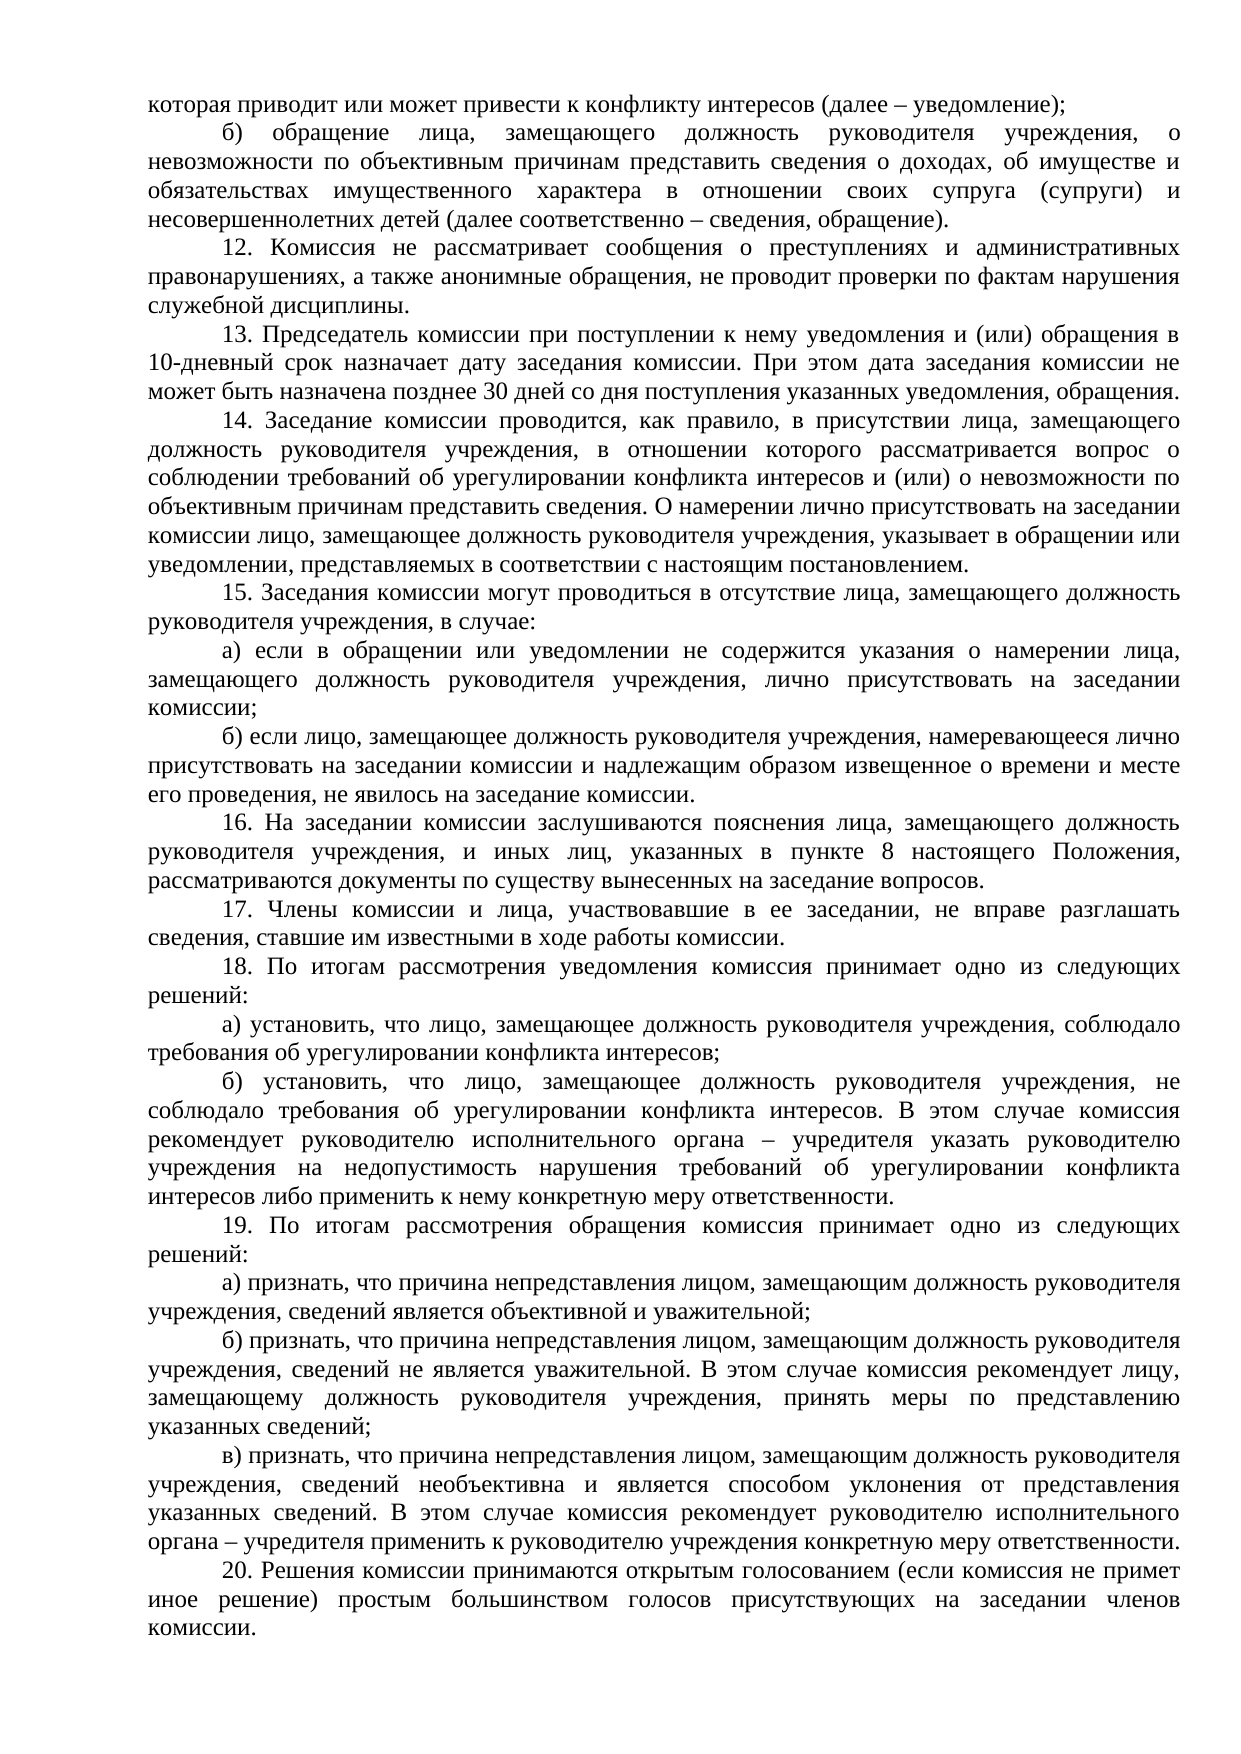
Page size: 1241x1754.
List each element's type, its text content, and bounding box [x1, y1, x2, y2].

text а) если в обращении или уведомлении не содержится указания о намерении лица, замещающего должность руководителя учреждения, лично присутствовать на заседании комиссии; [148, 635, 1181, 721]
text б) установить, что лицо, замещающее должность руководителя учреждения, не соблюдало требования об урегулировании конфликта интересов. В этом случае комиссия рекомендует руководителю исполнительного органа – учредителя указать руководителю учреждения на недопустимость нарушения требований об урегулировании конфликта интересов либо применить к нему конкретную меру ответственности. [148, 1066, 1181, 1210]
text 15. Заседания комиссии могут проводиться в отсутствие лица, замещающего должность руководителя учреждения, в случае: [148, 577, 1181, 635]
text 20. Решения комиссии принимаются открытым голосованием (если комиссия не примет иное решение) простым большинством голосов присутствующих на заседании членов комиссии. [148, 1555, 1181, 1641]
text 16. На заседании комиссии заслушиваются пояснения лица, замещающего должность руководителя учреждения, и иных лиц, указанных в пункте 8 настоящего Положения, рассматриваются документы по существу вынесенных на заседание вопросов. [148, 807, 1181, 894]
text в) признать, что причина непредставления лицом, замещающим должность руководителя учреждения, сведений необъективна и является способом уклонения от представления указанных сведений. В этом случае комиссия рекомендует руководителю исполнительного органа – учредителя применить к руководителю учреждения конкретную меру ответственности. [148, 1440, 1181, 1555]
text б) если лицо, замещающее должность руководителя учреждения, намеревающееся лично присутствовать на заседании комиссии и надлежащим образом извещенное о времени и месте его проведения, не явилось на заседание комиссии. [148, 721, 1181, 807]
text 14. Заседание комиссии проводится, как правило, в присутствии лица, замещающего должность руководителя учреждения, в отношении которого рассматривается вопрос о соблюдении требований об урегулировании конфликта интересов и (или) о невозможности по объективным причинам представить сведения. О намерении лично присутствовать на заседании комиссии лицо, замещающее должность руководителя учреждения, указывает в обращении или уведомлении, представляемых в соответствии с настоящим постановлением. [148, 405, 1181, 577]
text а) установить, что лицо, замещающее должность руководителя учреждения, соблюдало требования об урегулировании конфликта интересов; [148, 1009, 1181, 1066]
text 17. Члены комиссии и лица, участвовавшие в ее заседании, не вправе разглашать сведения, ставшие им известными в ходе работы комиссии. [148, 894, 1181, 951]
text 12. Комиссия не рассматривает сообщения о преступлениях и административных правонарушениях, а также анонимные обращения, не проводит проверки по фактам нарушения служебной дисциплины. [148, 232, 1181, 319]
text 19. По итогам рассмотрения обращения комиссия принимает одно из следующих решений: [148, 1210, 1181, 1267]
text 18. По итогам рассмотрения уведомления комиссия принимает одно из следующих решений: [148, 951, 1181, 1009]
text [148, 89, 1181, 117]
text 13. Председатель комиссии при поступлении к нему уведомления и (или) обращения в 10-дневный срок назначает дату заседания комиссии. При этом дата заседания комиссии не может быть назначена позднее 30 дней со дня поступления указанных уведомления, обращения. [148, 319, 1181, 405]
text б) обращение лица, замещающего должность руководителя учреждения, о невозможности по объективным причинам представить сведения о доходах, об имуществе и обязательствах имущественного характера в отношении своих супруга (супруги) и несовершеннолетних детей (далее соответственно – сведения, обращение). [148, 117, 1181, 232]
text а) признать, что причина непредставления лицом, замещающим должность руководителя учреждения, сведений является объективной и уважительной; [148, 1267, 1181, 1325]
text б) признать, что причина непредставления лицом, замещающим должность руководителя учреждения, сведений не является уважительной. В этом случае комиссия рекомендует лицу, замещающему должность руководителя учреждения, принять меры по представлению указанных сведений; [148, 1325, 1181, 1440]
